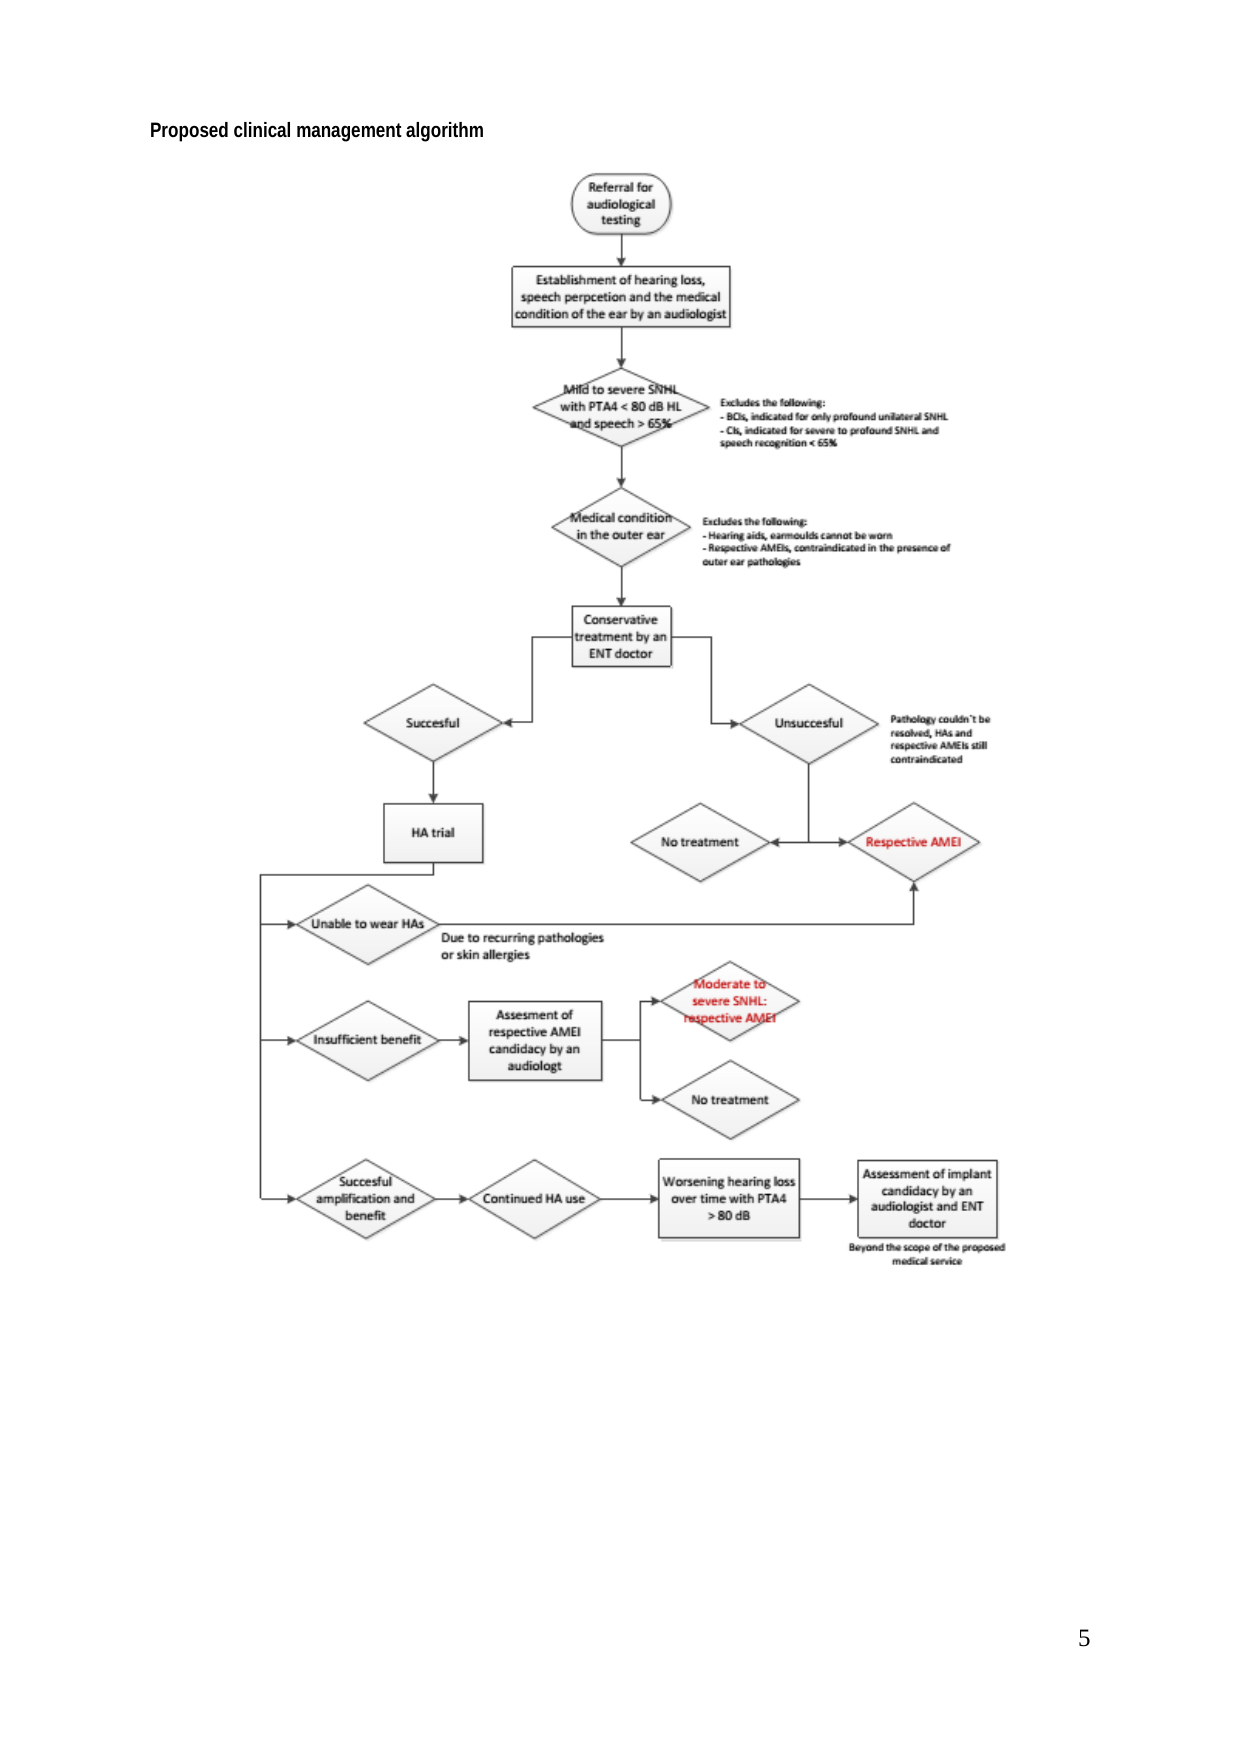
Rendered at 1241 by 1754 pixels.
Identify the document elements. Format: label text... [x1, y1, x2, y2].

picture [209, 142, 1032, 1282]
text Proposed clinical management algorithm [150, 118, 1090, 142]
